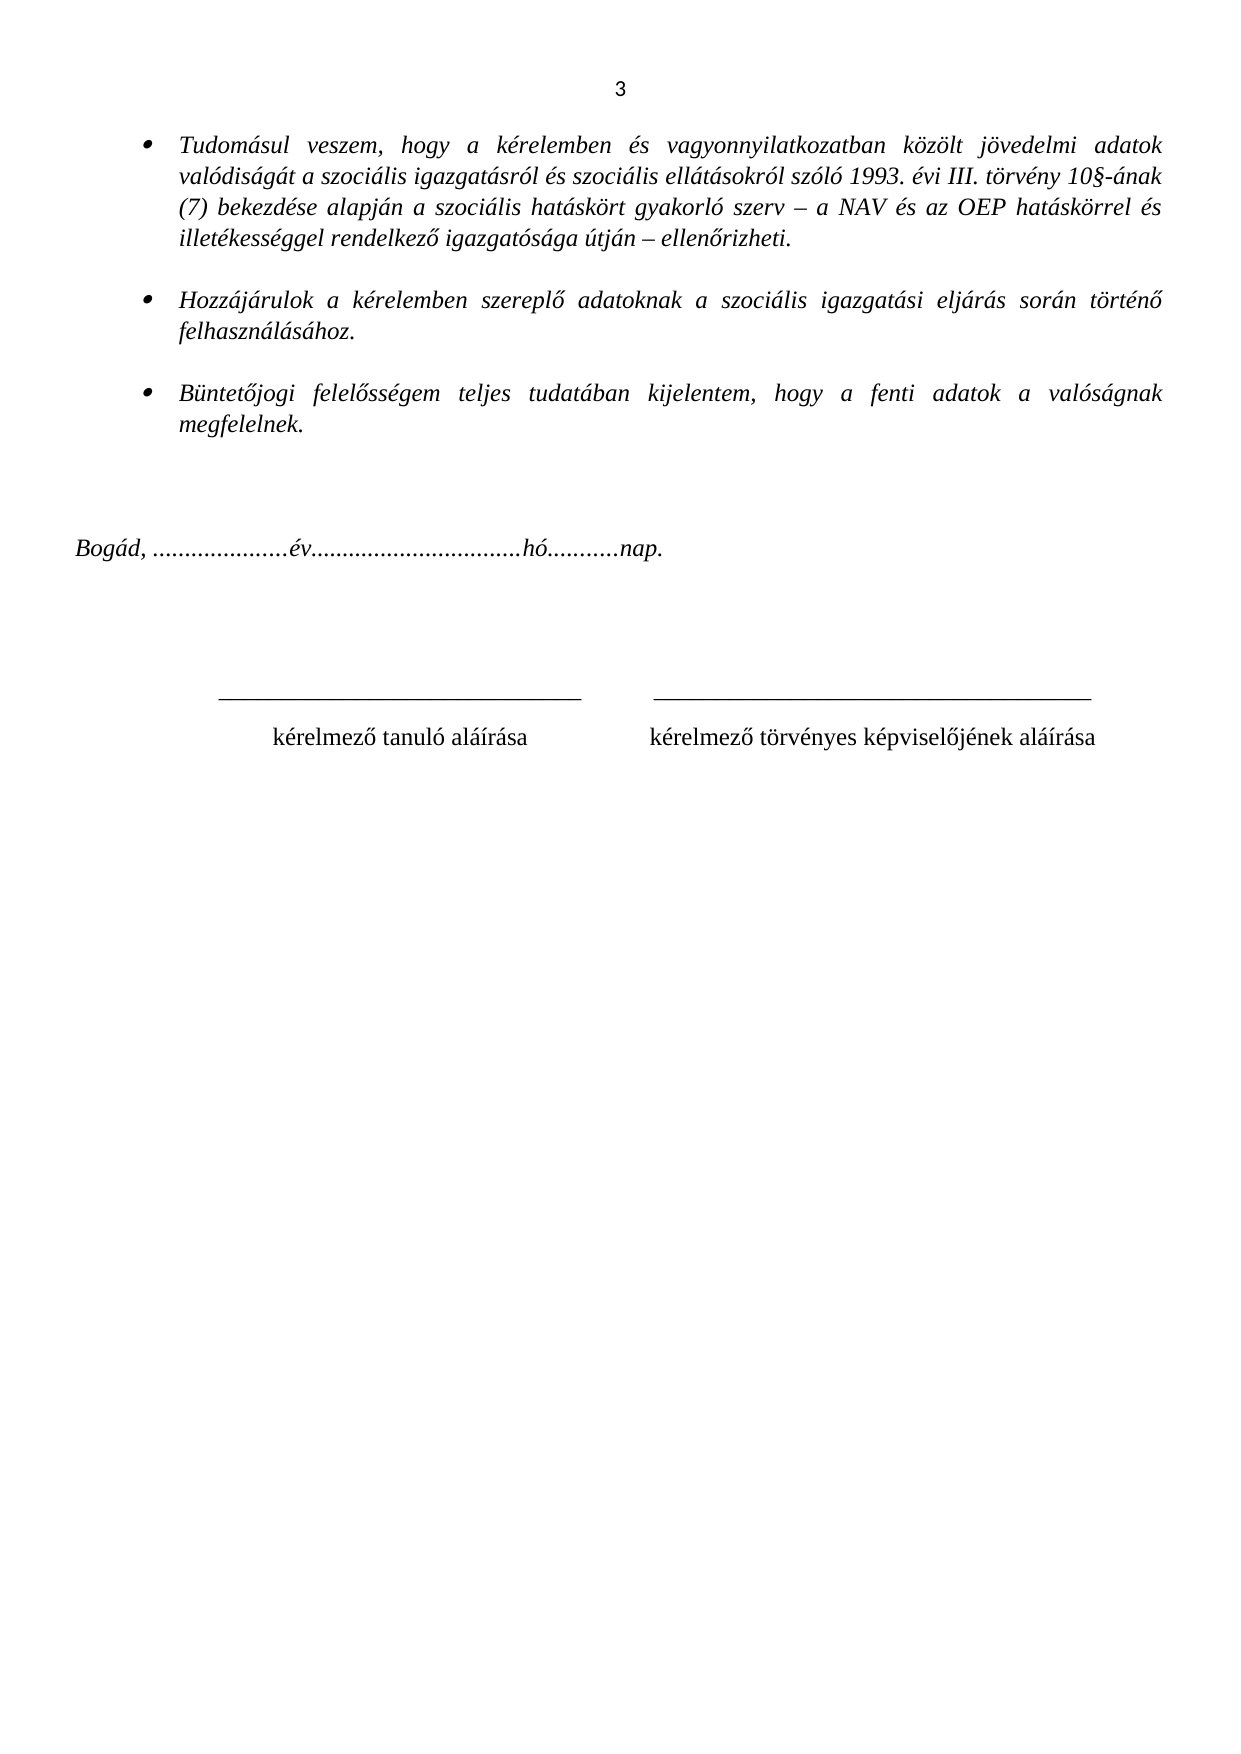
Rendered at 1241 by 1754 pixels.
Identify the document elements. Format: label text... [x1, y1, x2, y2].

list Hozzájárulok a kérelemben szereplő adatoknak a szociális igazgatási eljárás során történő felhasználásához. [141, 285, 1165, 345]
list Büntetőjogi felelősségem teljes tudatában kijelentem, hogy a fenti adatok a valóságnak megfelelnek. [141, 378, 1165, 438]
list Bogád, év hó nap. [75, 533, 1165, 562]
list Tudomásul veszem, hogy a kérelemben és vagyonnyilatkozatban közölt jövedelmi adatok valódiságát a szociális igazgatásról és szociális ellátásokról szóló 1993. évi III. törvény 10§-ának (7) bekezdése alapján a szociális hatáskört gyakorló szerv – a NAV és az OEP hatáskörrel és illetékességgel rendelkező igazgatósága útján – ellenőrizheti. [141, 130, 1165, 252]
text _____________________________ ___________________________________ [75, 674, 1165, 703]
text kérelmező tanuló aláírása kérelmező törvényes képviselőjének aláírása [75, 722, 1165, 751]
